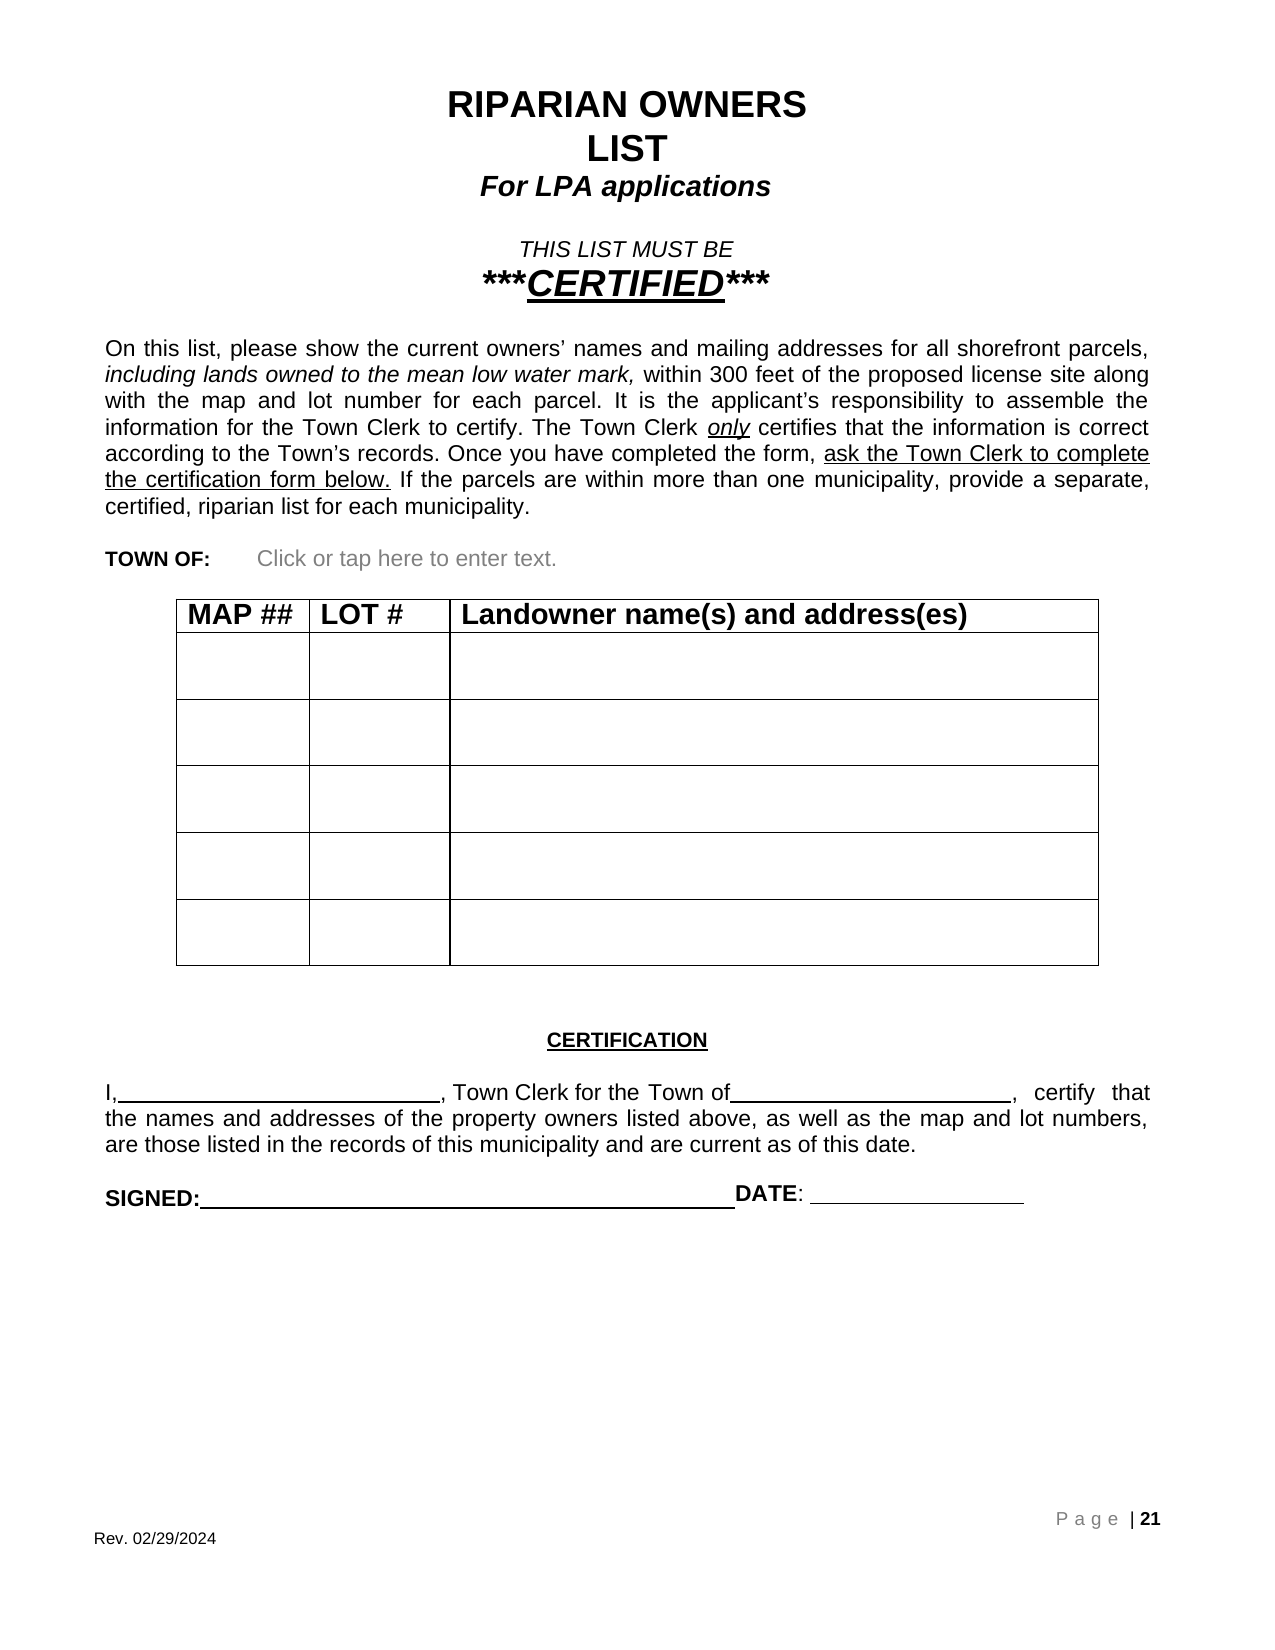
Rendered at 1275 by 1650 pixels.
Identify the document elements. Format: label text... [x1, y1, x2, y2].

table_cell [451, 700, 1098, 765]
table_cell [310, 700, 449, 765]
text CERTIFICATION [409, 1028, 845, 1052]
table_header MAP ## [177, 600, 309, 632]
text On this list, please show the current owners’ names and mailing addresses for all shorefront parcels, including lands owned to the mean low water mark, within 300 feet of the proposed license site along with the map and lot number for each parcel. It is the applicant’s responsibility to assemble the information for the Town Clerk to certify. The Town Clerk only certifies that the information is correct according to the Town’s records. Once you have completed the form, ask the Town Clerk to complete the certification form below. If the parcels are within more than one municipality, provide a separate, certified, riparian list for each municipality. [105, 335, 1149, 519]
table_cell [451, 900, 1098, 965]
text SIGNED: DATE: [105, 1180, 1160, 1211]
table_cell [177, 766, 309, 832]
text THIS LIST MUST BE [409, 236, 845, 262]
table_cell [310, 633, 449, 698]
table_cell [451, 766, 1098, 832]
table_cell [451, 633, 1098, 698]
table_header Landowner name(s) and address(es) [451, 600, 1098, 632]
text For LPA applications [409, 169, 845, 203]
table_cell [310, 833, 449, 898]
subtitle RIPARIAN OWNERS LIST [409, 83, 845, 169]
table_cell [177, 900, 309, 965]
table_cell [177, 633, 309, 698]
table_header LOT # [310, 600, 449, 632]
table_cell [177, 833, 309, 898]
table_cell [177, 700, 309, 765]
text ***CERTIFIED*** [409, 262, 845, 305]
table_cell [310, 900, 449, 965]
text I, , Town Clerk for the Town of , certify that the names and addresses of the property owners listed above, as well as the map and lot numbers, are those listed in the records of this municipality and are current as of this date. [105, 1079, 1150, 1158]
table_cell [451, 833, 1098, 898]
text TOWN OF: [105, 545, 1160, 572]
table_cell [310, 766, 449, 832]
